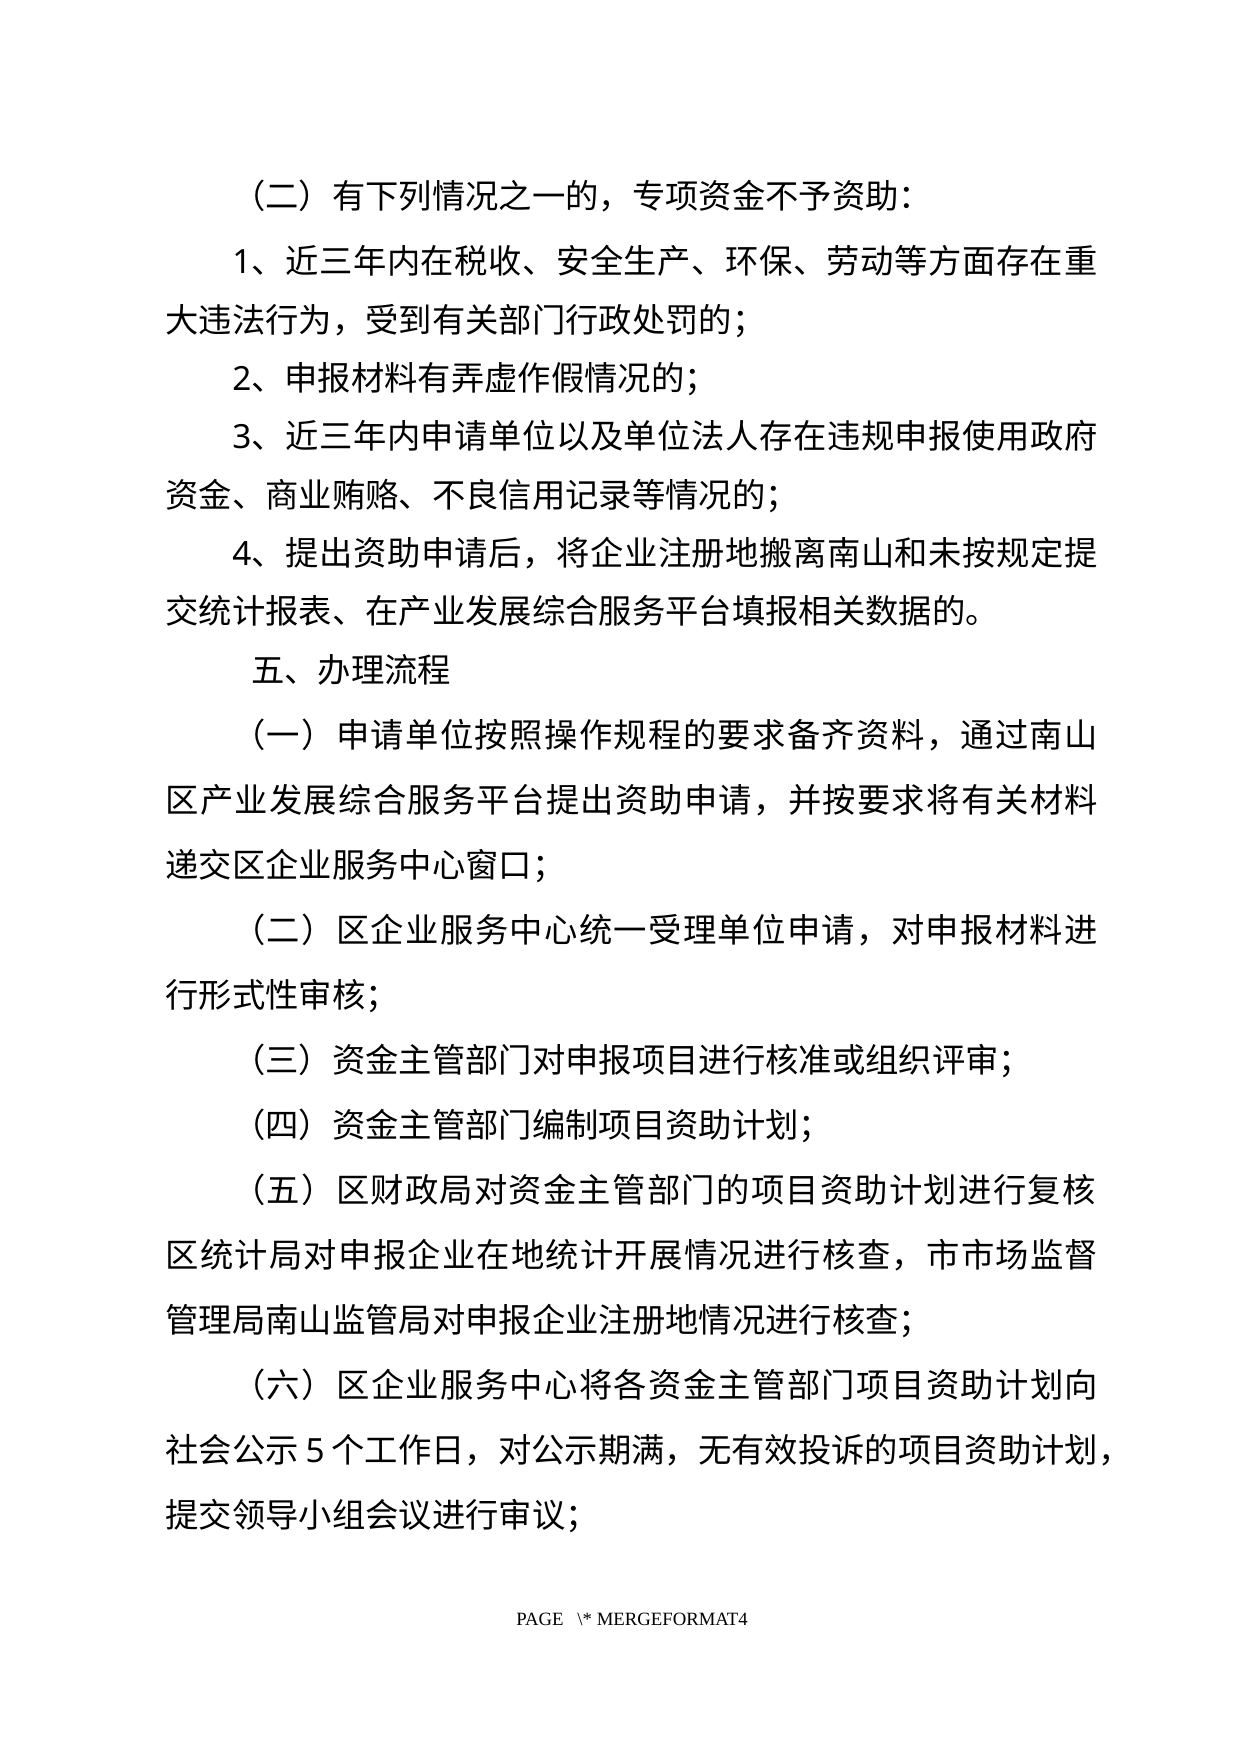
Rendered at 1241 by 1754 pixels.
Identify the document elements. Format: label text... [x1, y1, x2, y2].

text （二）区企业服务中心统一受理单位申请，对申报材料进行形式性审核； [165, 895, 1098, 1025]
text （三）资金主管部门对申报项目进行核准或组织评审； [165, 1025, 1098, 1090]
text 五、办理流程 [165, 635, 1098, 700]
text 1、近三年内在税收、安全生产、环保、劳动等方面存在重大违法行为，受到有关部门行政处罚的； [165, 227, 1098, 344]
text 2、申报材料有弄虚作假情况的； [165, 344, 1098, 402]
text （五）区财政局对资金主管部门的项目资助计划进行复核，区统计局对申报企业在地统计开展情况进行核查，市市场监督管理局南山监管局对申报企业注册地情况进行核查； [165, 1155, 1098, 1350]
text 4、提出资助申请后，将企业注册地搬离南山和未按规定提交统计报表、在产业发展综合服务平台填报相关数据的。 [165, 519, 1098, 635]
text 3、近三年内申请单位以及单位法人存在违规申报使用政府资金、商业贿赂、不良信用记录等情况的； [165, 402, 1098, 519]
text （二）有下列情况之一的，专项资金不予资助： [165, 162, 1098, 227]
text （四）资金主管部门编制项目资助计划； [165, 1090, 1098, 1155]
text （六）区企业服务中心将各资金主管部门项目资助计划向社会公示5个工作日，对公示期满，无有效投诉的项目资助计划，提交领导小组会议进行审议； [165, 1350, 1098, 1545]
text （一）申请单位按照操作规程的要求备齐资料，通过南山区产业发展综合服务平台提出资助申请，并按要求将有关材料递交区企业服务中心窗口； [165, 700, 1098, 895]
